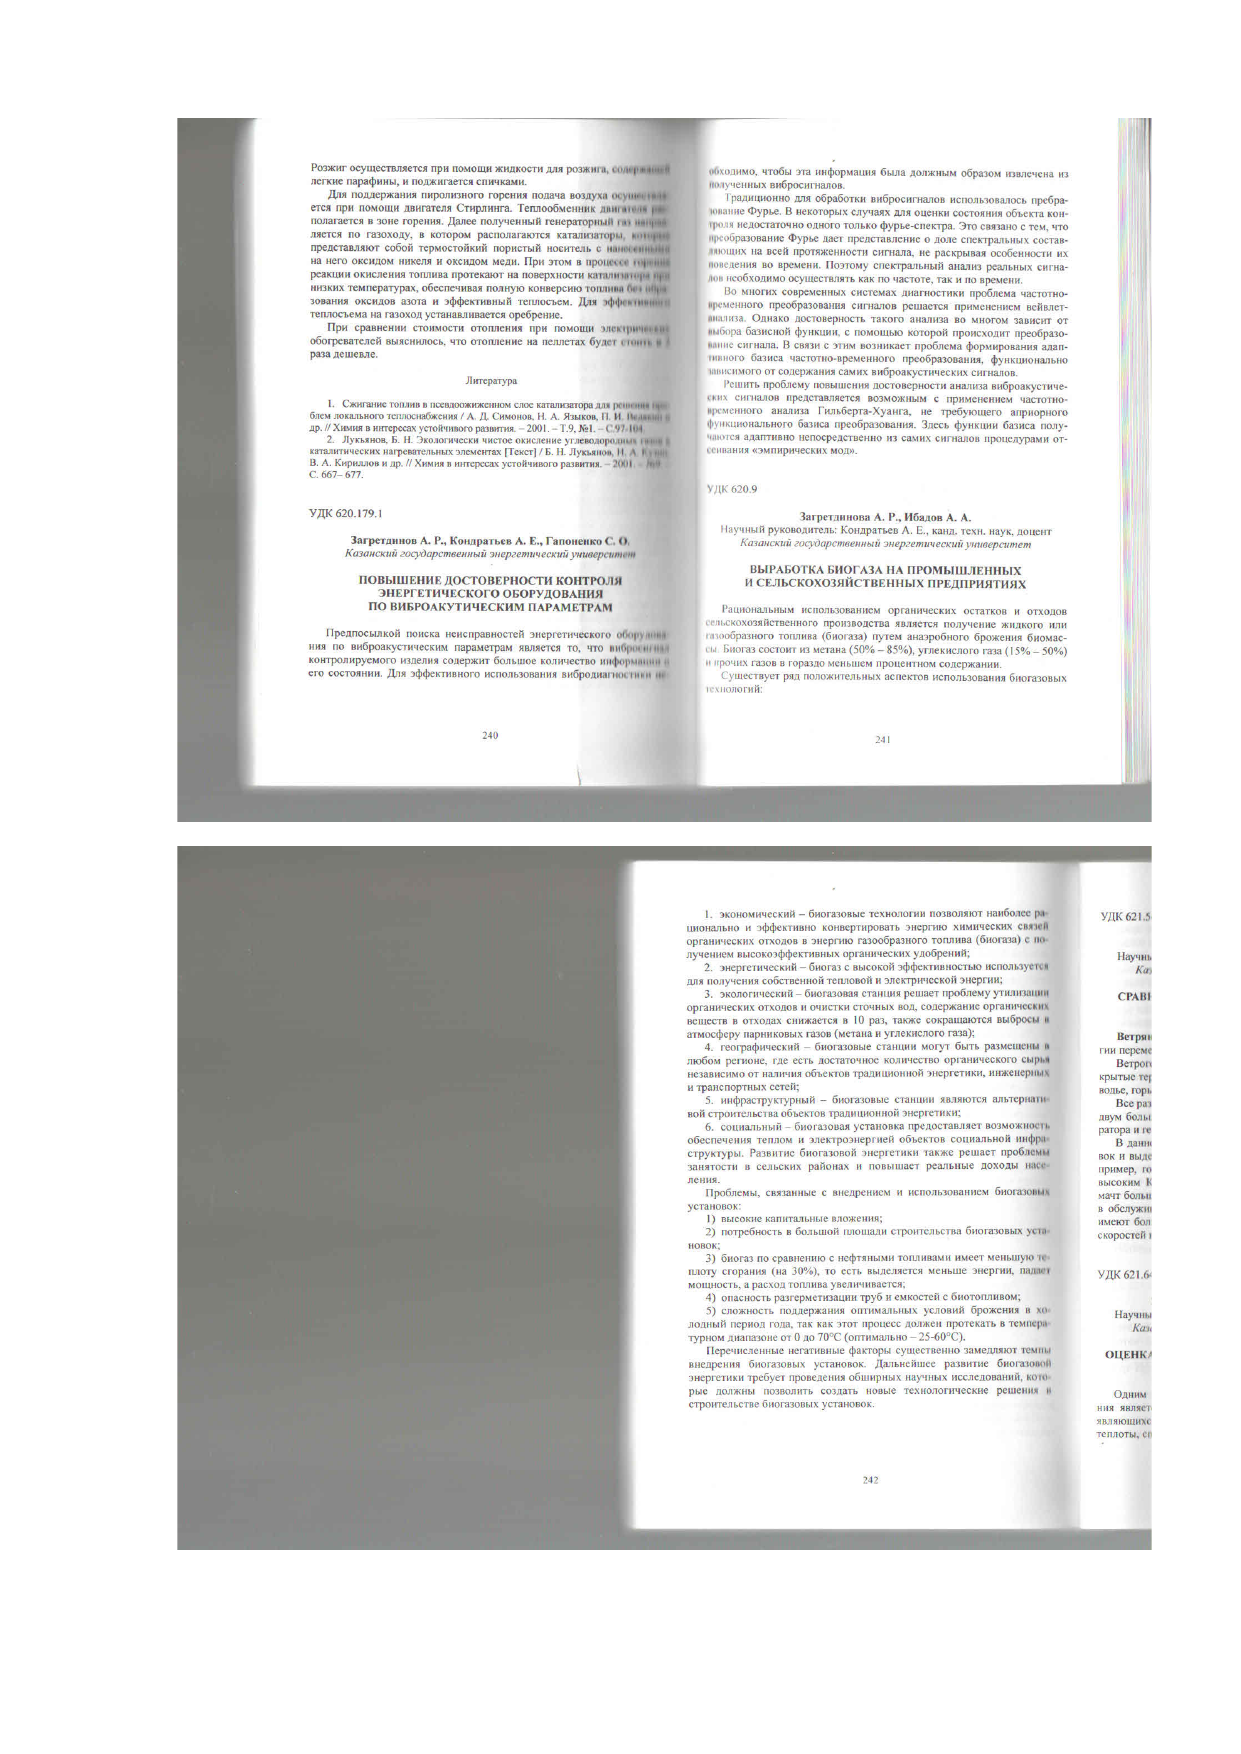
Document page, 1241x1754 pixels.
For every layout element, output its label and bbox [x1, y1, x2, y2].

picture [177, 118, 1152, 822]
picture [177, 846, 1152, 1550]
